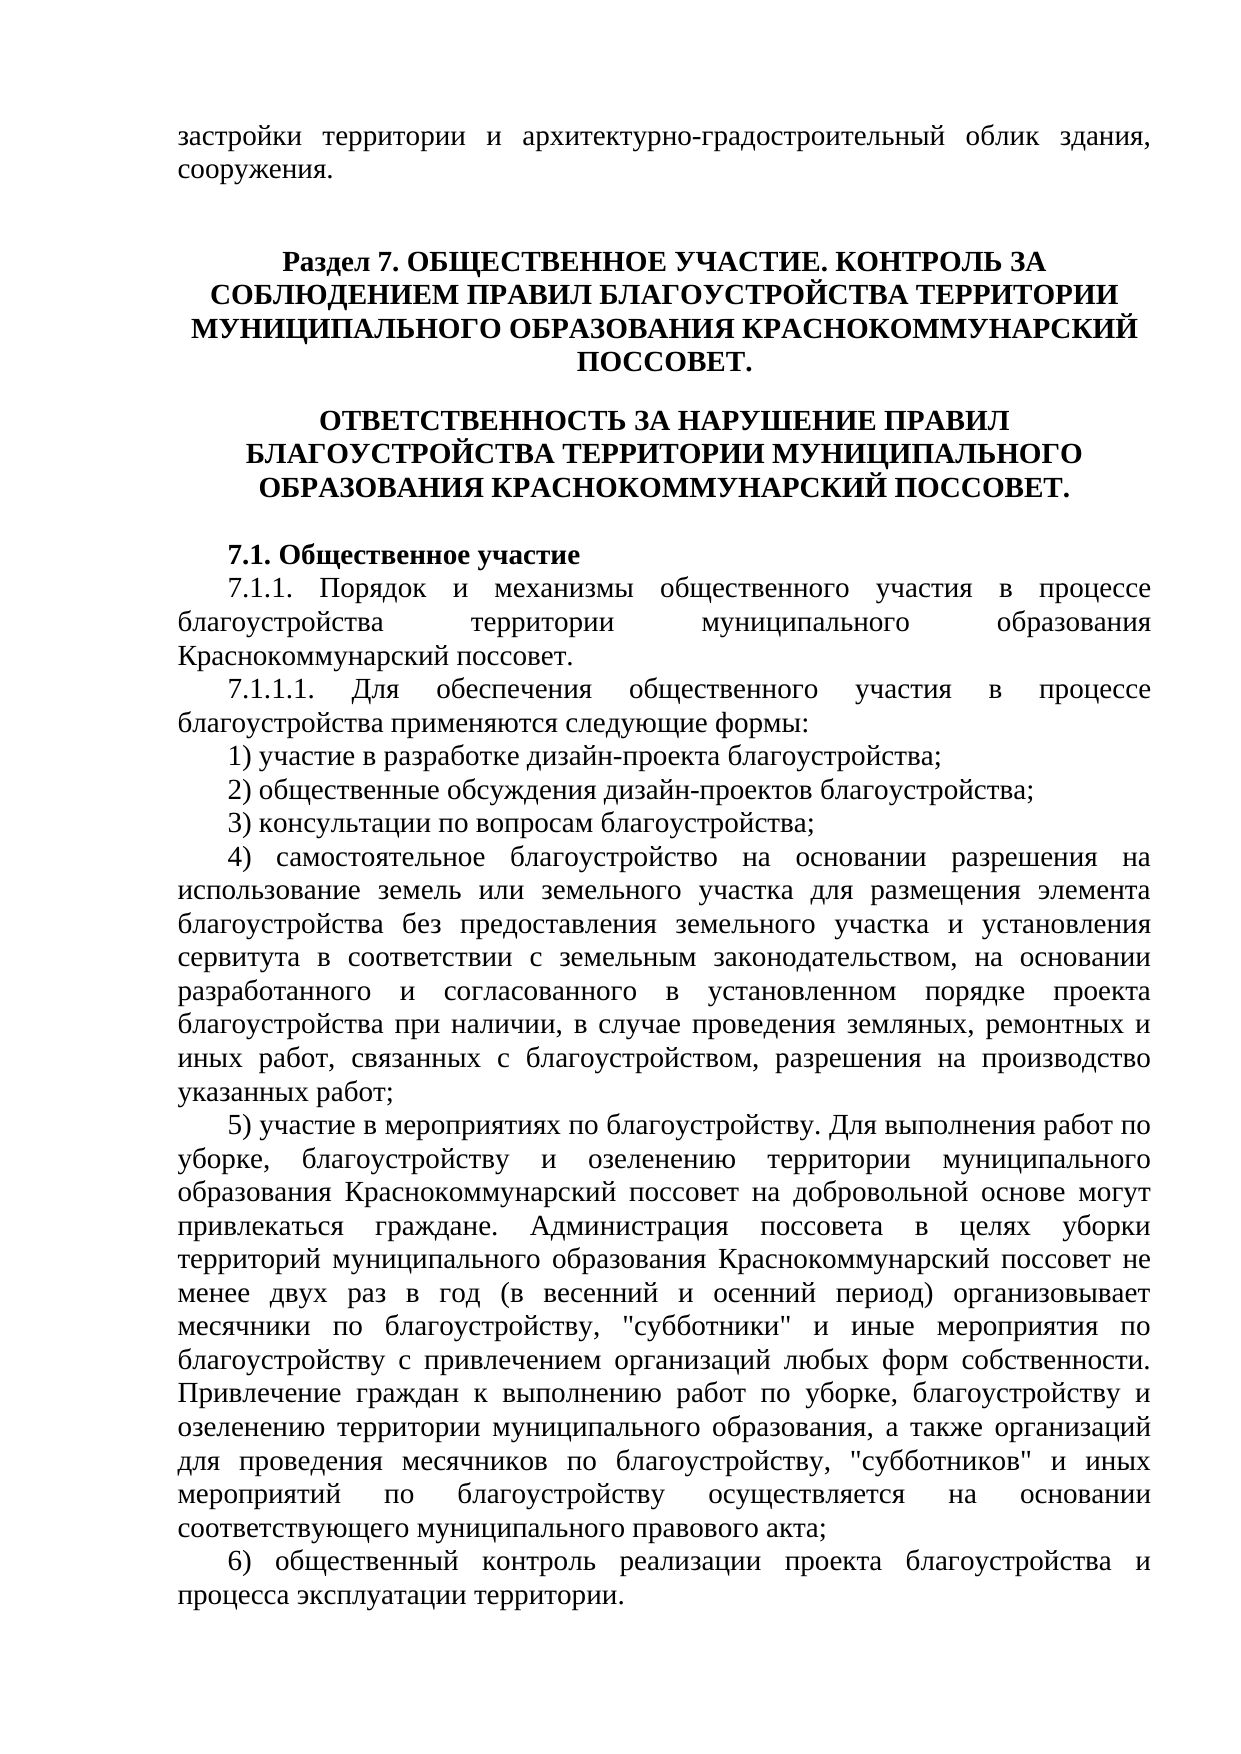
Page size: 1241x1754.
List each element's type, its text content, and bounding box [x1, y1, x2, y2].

text 7.1.1. Порядок и механизмы общественного участия в процессе благоустройства территории муниципального образования Краснокоммунарский поссовет. [177, 571, 1152, 671]
text 6) общественный контроль реализации проекта благоустройства и процесса эксплуатации территории. [177, 1543, 1152, 1610]
subtitle ОТВЕТСТВЕННОСТЬ ЗА НАРУШЕНИЕ ПРАВИЛ БЛАГОУСТРОЙСТВА ТЕРРИТОРИИ МУНИЦИПАЛЬНОГО ОБРАЗОВАНИЯ КРАСНОКОММУНАРСКИЙ ПОССОВЕТ. [177, 403, 1152, 503]
text 7.1.1.1. Для обеспечения общественного участия в процессе благоустройства применяются следующие формы: [177, 671, 1152, 738]
text 1) участие в разработке дизайн-проекта благоустройства; [177, 738, 1152, 772]
subtitle Раздел 7. ОБЩЕСТВЕННОЕ УЧАСТИЕ. КОНТРОЛЬ ЗА СОБЛЮДЕНИЕМ ПРАВИЛ БЛАГОУСТРОЙСТВА ТЕРРИТОРИИ МУНИЦИПАЛЬНОГО ОБРАЗОВАНИЯ КРАСНОКОММУНАРСКИЙ ПОССОВЕТ. [177, 244, 1152, 378]
text 5) участие в мероприятиях по благоустройству. Для выполнения работ по уборке, благоустройству и озеленению территории муниципального образования Краснокоммунарский поссовет на добровольной основе могут привлекаться граждане. Администрация поссовета в целях уборки территорий муниципального образования Краснокоммунарский поссовет не менее двух раз в год (в весенний и осенний период) организовывает месячники по благоустройству, "субботники" и иные мероприятия по благоустройству с привлечением организаций любых форм собственности. Привлечение граждан к выполнению работ по уборке, благоустройству и озеленению территории муниципального образования, а также организаций для проведения месячников по благоустройству, "субботников" и иных мероприятий по благоустройству осуществляется на основании соответствующего муниципального правового акта; [177, 1107, 1152, 1543]
text 3) консультации по вопросам благоустройства; [177, 805, 1152, 839]
subtitle 7.1. Общественное участие [177, 537, 1152, 571]
text 4) самостоятельное благоустройство на основании разрешения на использование земель или земельного участка для размещения элемента благоустройства без предоставления земельного участка и установления сервитута в соответствии с земельным законодательством, на основании разработанного и согласованного в установленном порядке проекта благоустройства при наличии, в случае проведения земляных, ремонтных и иных работ, связанных с благоустройством, разрешения на производство указанных работ; [177, 839, 1152, 1107]
text 2) общественные обсуждения дизайн-проектов благоустройства; [177, 772, 1152, 805]
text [177, 118, 1152, 185]
